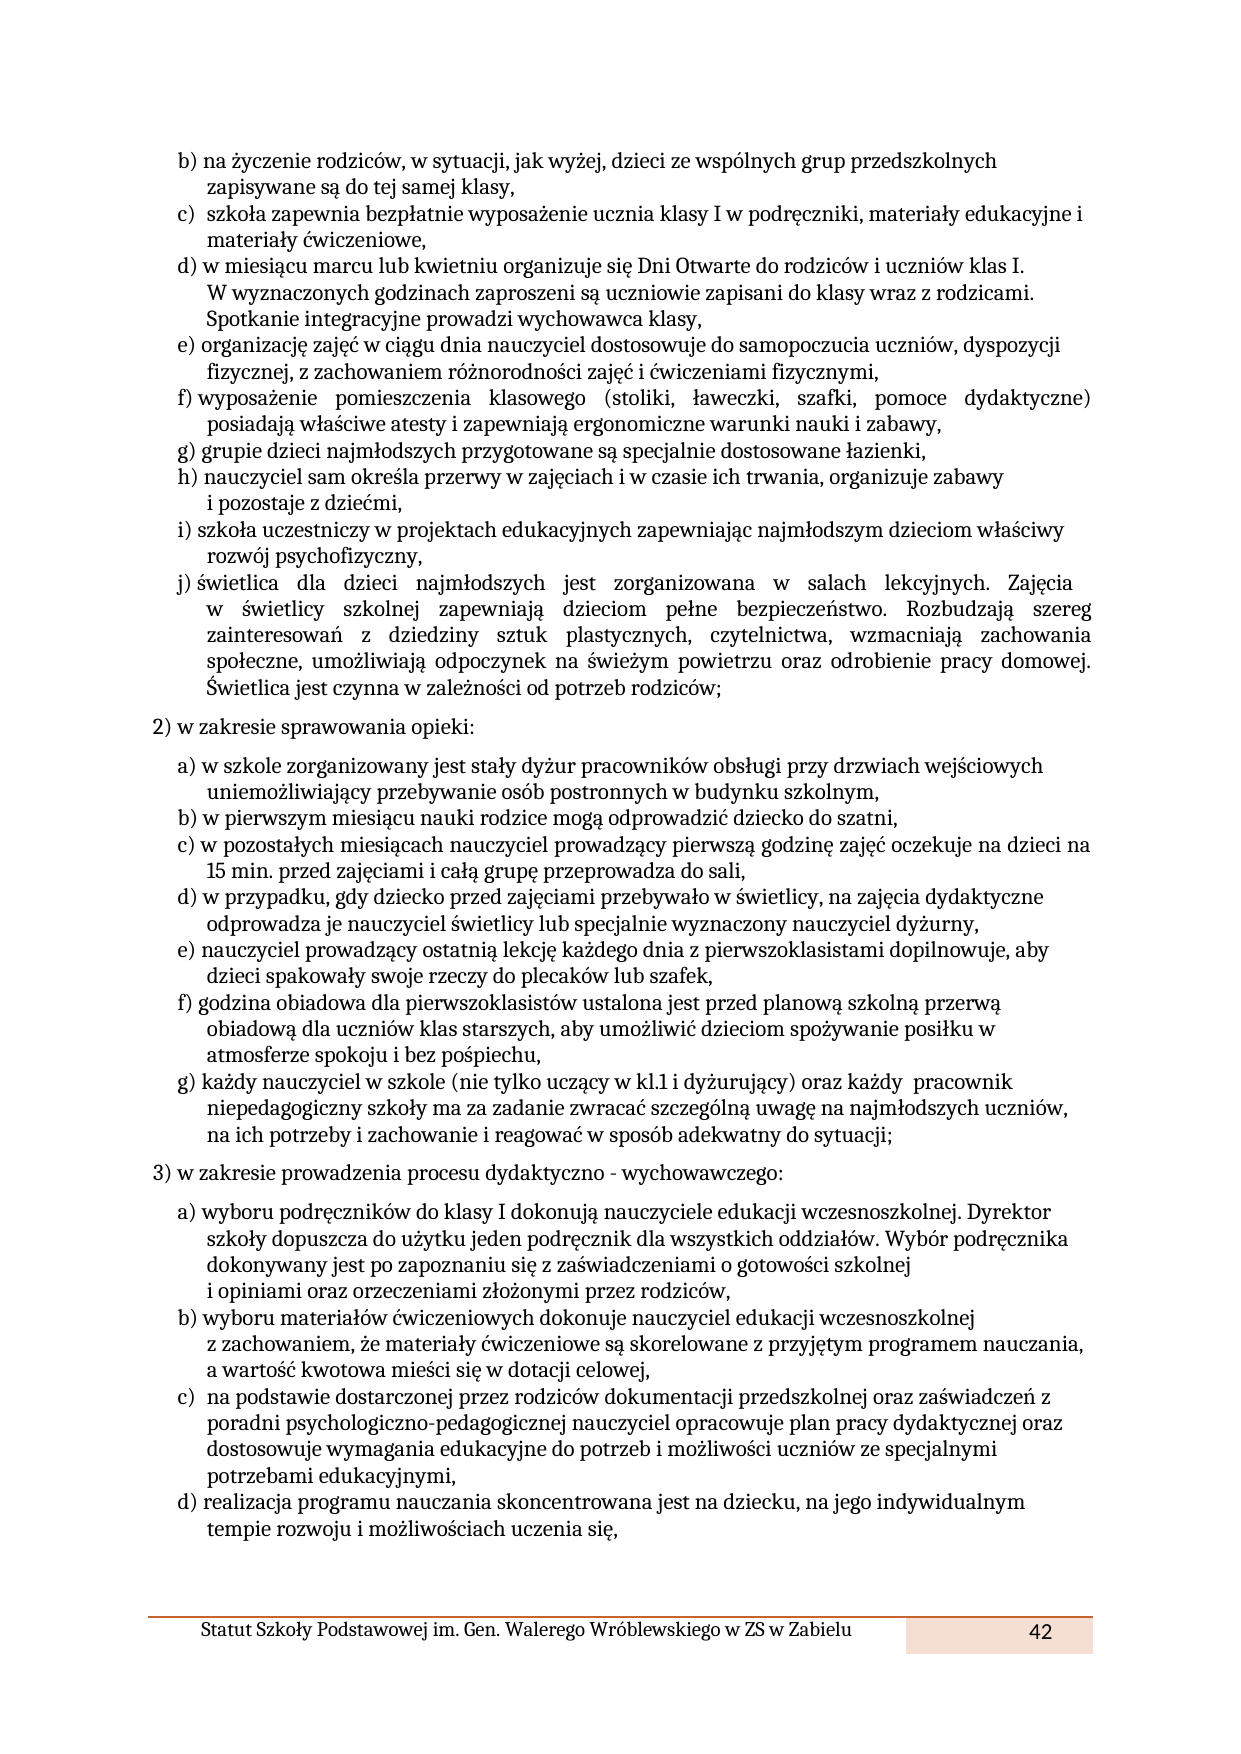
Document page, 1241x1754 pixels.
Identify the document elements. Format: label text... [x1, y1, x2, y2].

text w miesiącu marcu lub kwietniu organizuje się Dni Otwarte do rodziców i uczniów klas I. W wyznaczonych godzinach zaproszeni są uczniowie zapisani do klasy wraz z rodzicami. Spotkanie integracyjne prowadzi wychowawca klasy, [177, 253, 1093, 332]
text wyposażenie pomieszczenia klasowego (stoliki, ławeczki, szafki, pomoce dydaktyczne) posiadają właściwe atesty i zapewniają ergonomiczne warunki nauki i zabawy, [177, 385, 1093, 437]
text wyboru materiałów ćwiczeniowych dokonuje nauczyciel edukacji wczesnoszkolnej z zachowaniem, że materiały ćwiczeniowe są skorelowane z przyjętym programem nauczania, a wartość kwotowa mieści się w dotacji celowej, [177, 1304, 1093, 1383]
text na podstawie dostarczonej przez rodziców dokumentacji przedszkolnej oraz zaświadczeń z poradni psychologiczno-pedagogicznej nauczyciel opracowuje plan pracy dydaktycznej oraz dostosowuje wymagania edukacyjne do potrzeb i możliwości uczniów ze specjalnymi potrzebami edukacyjnymi, [177, 1383, 1093, 1489]
text w zakresie prowadzenia procesu dydaktyczno - wychowawczego: [177, 1160, 1093, 1187]
text szkoła uczestniczy w projektach edukacyjnych zapewniając najmłodszym dzieciom właściwy rozwój psychofizyczny, [177, 517, 1093, 569]
text na życzenie rodziców, w sytuacji, jak wyżej, dzieci ze wspólnych grup przedszkolnych zapisywane są do tej samej klasy, [177, 148, 1093, 200]
text realizacja programu nauczania skoncentrowana jest na dziecku, na jego indywidualnym tempie rozwoju i możliwościach uczenia się, [177, 1489, 1093, 1542]
text godzina obiadowa dla pierwszoklasistów ustalona jest przed planową szkolną przerwą obiadową dla uczniów klas starszych, aby umożliwić dzieciom spożywanie posiłku w atmosferze spokoju i bez pośpiechu, [177, 989, 1093, 1069]
text nauczyciel sam określa przerwy w zajęciach i w czasie ich trwania, organizuje zabawy i pozostaje z dziećmi, [177, 464, 1093, 517]
text świetlica dla dzieci najmłodszych jest zorganizowana w salach lekcyjnych. Zajęcia w świetlicy szkolnej zapewniają dzieciom pełne bezpieczeństwo. Rozbudzają szereg zainteresowań z dziedziny sztuk plastycznych, czytelnictwa, wzmacniają zachowania społeczne, umożliwiają odpoczynek na świeżym powietrzu oraz odrobienie pracy domowej. Świetlica jest czynna w zależności od potrzeb rodziców; [177, 569, 1093, 701]
text wyboru podręczników do klasy I dokonują nauczyciele edukacji wczesnoszkolnej. Dyrektor szkoły dopuszcza do użytku jeden podręcznik dla wszystkich oddziałów. Wybór podręcznika dokonywany jest po zapoznaniu się z zaświadczeniami o gotowości szkolnej i opiniami oraz orzeczeniami złożonymi przez rodziców, [177, 1199, 1093, 1304]
text nauczyciel prowadzący ostatnią lekcję każdego dnia z pierwszoklasistami dopilnowuje, aby dzieci spakowały swoje rzeczy do plecaków lub szafek, [177, 937, 1093, 989]
text w przypadku, gdy dziecko przed zajęciami przebywało w świetlicy, na zajęcia dydaktyczne odprowadza je nauczyciel świetlicy lub specjalnie wyznaczony nauczyciel dyżurny, [177, 884, 1093, 937]
text w pozostałych miesiącach nauczyciel prowadzący pierwszą godzinę zajęć oczekuje na dzieci na 15 min. przed zajęciami i całą grupę przeprowadza do sali, [177, 831, 1093, 884]
text każdy nauczyciel w szkole (nie tylko uczący w kl.1 i dyżurujący) oraz każdy pracownik niepedagogiczny szkoły ma za zadanie zwracać szczególną uwagę na najmłodszych uczniów, na ich potrzeby i zachowanie i reagować w sposób adekwatny do sytuacji; [177, 1069, 1093, 1148]
text szkoła zapewnia bezpłatnie wyposażenie ucznia klasy I w podręczniki, materiały edukacyjne i materiały ćwiczeniowe, [177, 200, 1093, 253]
text grupie dzieci najmłodszych przygotowane są specjalnie dostosowane łazienki, [177, 437, 1093, 464]
text organizację zajęć w ciągu dnia nauczyciel dostosowuje do samopoczucia uczniów, dyspozycji fizycznej, z zachowaniem różnorodności zajęć i ćwiczeniami fizycznymi, [177, 332, 1093, 385]
text w pierwszym miesiącu nauki rodzice mogą odprowadzić dziecko do szatni, [177, 805, 1093, 831]
text w zakresie sprawowania opieki: [177, 713, 1093, 740]
text w szkole zorganizowany jest stały dyżur pracowników obsługi przy drzwiach wejściowych uniemożliwiający przebywanie osób postronnych w budynku szkolnym, [177, 752, 1093, 805]
